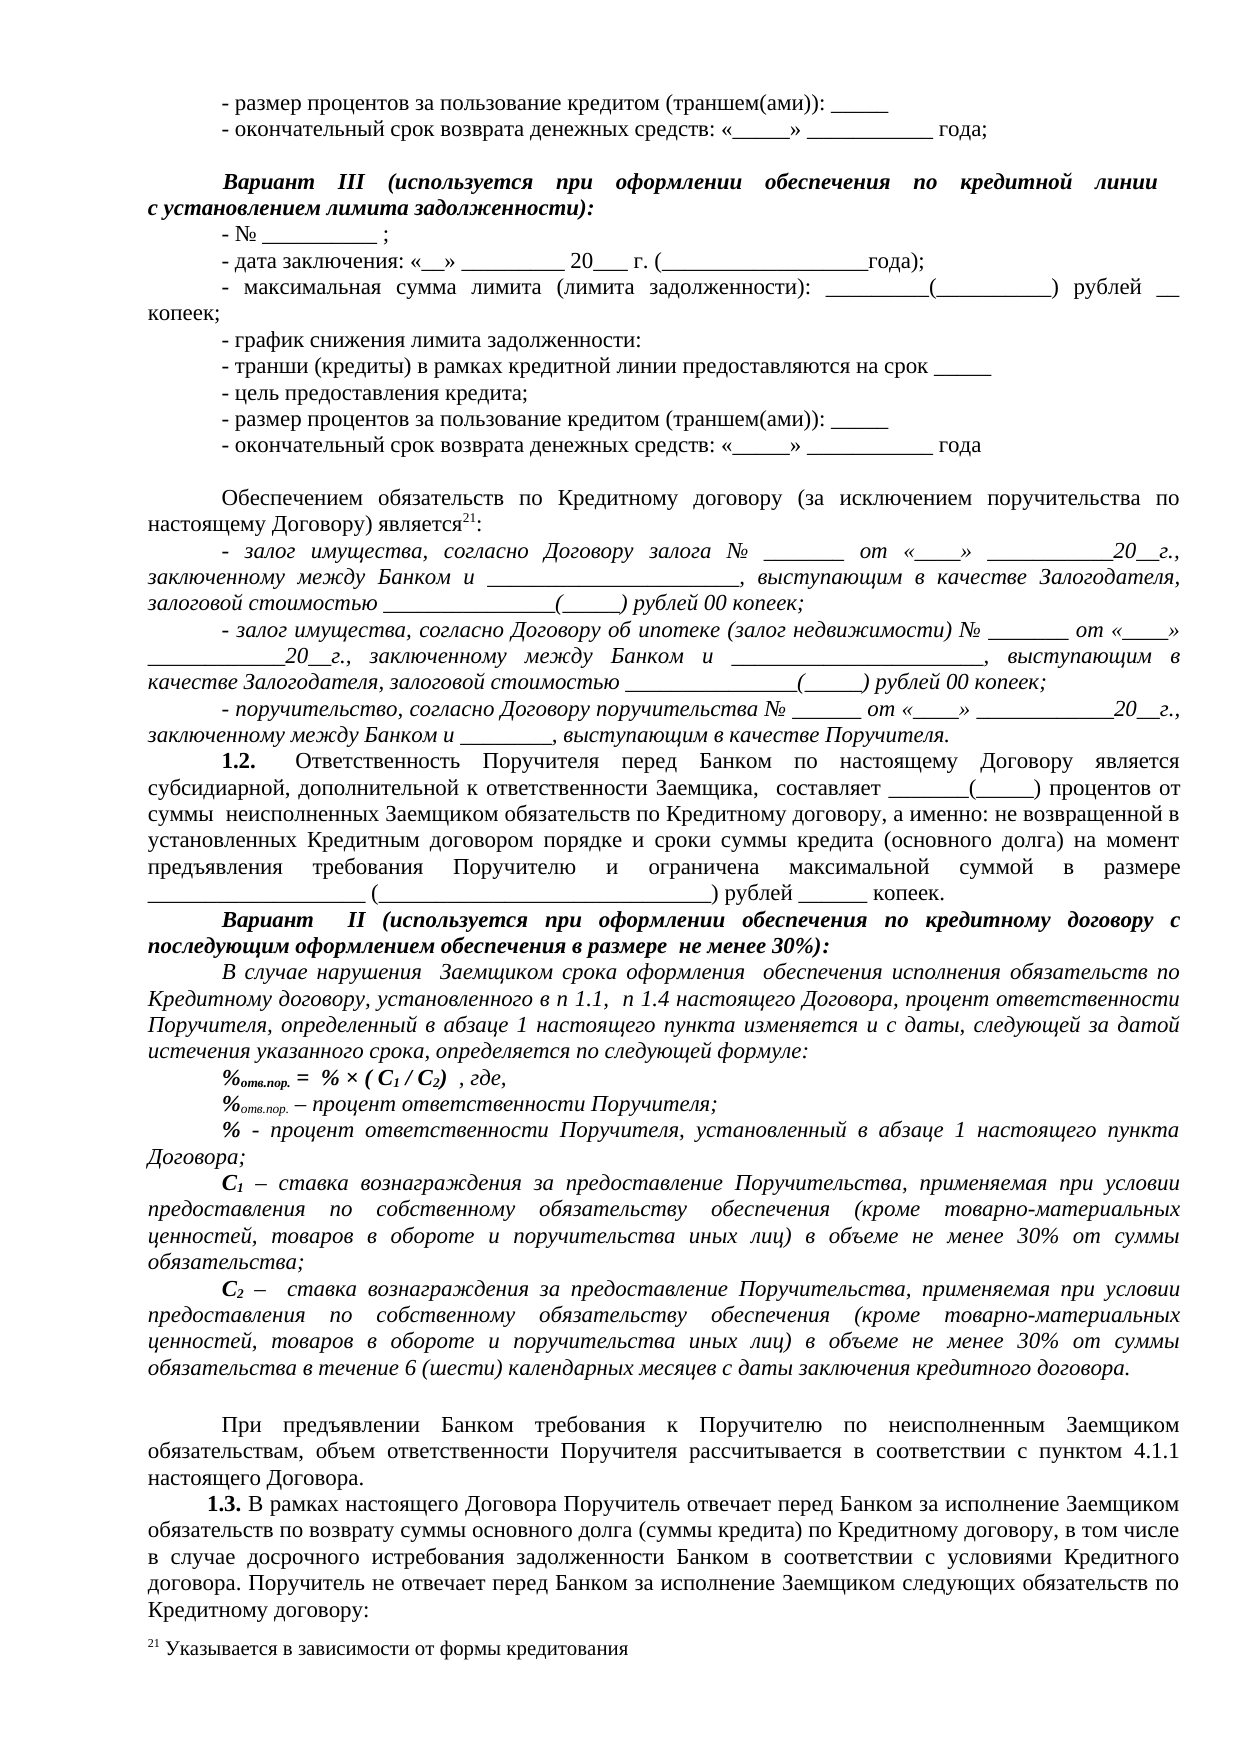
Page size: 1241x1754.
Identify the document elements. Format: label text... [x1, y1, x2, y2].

text Обеспечением обязательств по Кредитному договору (за исключением поручительства по настоящему Договору) является: [148, 484, 1181, 537]
text 1.3. В рамках настоящего Договора Поручитель отвечает перед Банком за исполнение Заемщиком обязательств по возврату суммы основного долга (суммы кредита) по Кредитному договору, в том числе в случае досрочного истребования задолженности Банком в соответствии с условиями Кредитного договора. Поручитель не отвечает перед Банком за исполнение Заемщиком следующих обязательств по Кредитному договору: [148, 1490, 1181, 1622]
list Вариант II (используется при оформлении обеспечения по кредитному договору с последующим оформлением обеспечения в размере не менее 30%): [148, 906, 1181, 958]
text - окончательный срок возврата денежных средств: «_____» ___________ года; [148, 115, 1181, 141]
text - график снижения лимита задолженности: [148, 326, 1181, 352]
text - транши (кредиты) в рамках кредитной линии предоставляются на срок _____ [148, 352, 1181, 378]
text Вариант III (используется при оформлении обеспечения по кредитной линии с установлением лимита задолженности): [148, 168, 1181, 220]
text - № __________ ; [148, 220, 1181, 247]
text При предъявлении Банком требования к Поручителю по неисполненным Заемщиком обязательствам, объем ответственности Поручителя рассчитывается в соответствии с пунктом 4.1.1 настоящего Договора. [148, 1411, 1181, 1490]
text - поручительство, согласно Договору поручительства № ______ от «____» ____________20__г., заключенному между Банком и ________, выступающим в качестве Поручителя. [148, 695, 1181, 747]
text В случае нарушения Заемщиком срока оформления обеспечения исполнения обязательств по Кредитному договору, установленного в п 1.1, п 1.4 настоящего Договора, процент ответственности Поручителя, определенный в абзаце 1 настоящего пункта изменяется и с даты, следующей за датой истечения указанного срока, определяется по следующей формуле: [148, 958, 1181, 1064]
text - залог имущества, согласно Договору залога № _______ от «____» ___________20__г., заключенному между Банком и ______________________, выступающим в качестве Залогодателя, залоговой стоимостью _______________(_____) рублей 00 копеек; [148, 537, 1181, 616]
text С2 – ставка вознаграждения за предоставление Поручительства, применяемая при условии предоставления по собственному обязательству обеспечения (кроме товарно-материальных ценностей, товаров в обороте и поручительства иных лиц) в объеме не менее 30% от суммы обязательства в течение 6 (шести) календарных месяцев с даты заключения кредитного договора. [148, 1274, 1181, 1380]
text С1 – ставка вознаграждения за предоставление Поручительства, применяемая при условии предоставления по собственному обязательству обеспечения (кроме товарно-материальных ценностей, товаров в обороте и поручительства иных лиц) в объеме не менее 30% от суммы обязательства; [148, 1169, 1181, 1274]
text - залог имущества, согласно Договору об ипотеке (залог недвижимости) № _______ от «____» ____________20__г., заключенному между Банком и ______________________, выступающим в качестве Залогодателя, залоговой стоимостью _______________(_____) рублей 00 копеек; [148, 616, 1181, 695]
text - окончательный срок возврата денежных средств: «_____» ___________ года [148, 431, 1181, 458]
text - максимальная сумма лимита (лимита задолженности): _________(__________) рублей __ копеек; [148, 273, 1181, 326]
text %отв.пор. – процент ответственности Поручителя; [148, 1090, 1181, 1116]
text 1.2. Ответственность Поручителя перед Банком по настоящему Договору является субсидиарной, дополнительной к ответственности Заемщика, составляет _______(_____) процентов от суммы неисполненных Заемщиком обязательств по Кредитному договору, а именно: не возвращенной в установленных Кредитным договором порядке и сроки суммы кредита (основного долга) на момент предъявления требования Поручителю и ограничена максимальной суммой в размере ___________________ (_____________________________) рублей ______ копеек. [148, 747, 1181, 906]
text - размер процентов за пользование кредитом (траншем(ами)): _____ [148, 405, 1181, 431]
text %отв.пор. = % × ( С1 / С2) , где, [148, 1064, 1181, 1090]
text - размер процентов за пользование кредитом (траншем(ами)): _____ [148, 89, 1181, 115]
text - дата заключения: «__» _________ 20___ г. (__________________года); [148, 247, 1181, 273]
text - цель предоставления кредита; [148, 378, 1181, 405]
text % - процент ответственности Поручителя, установленный в абзаце 1 настоящего пункта Договора; [148, 1116, 1181, 1169]
